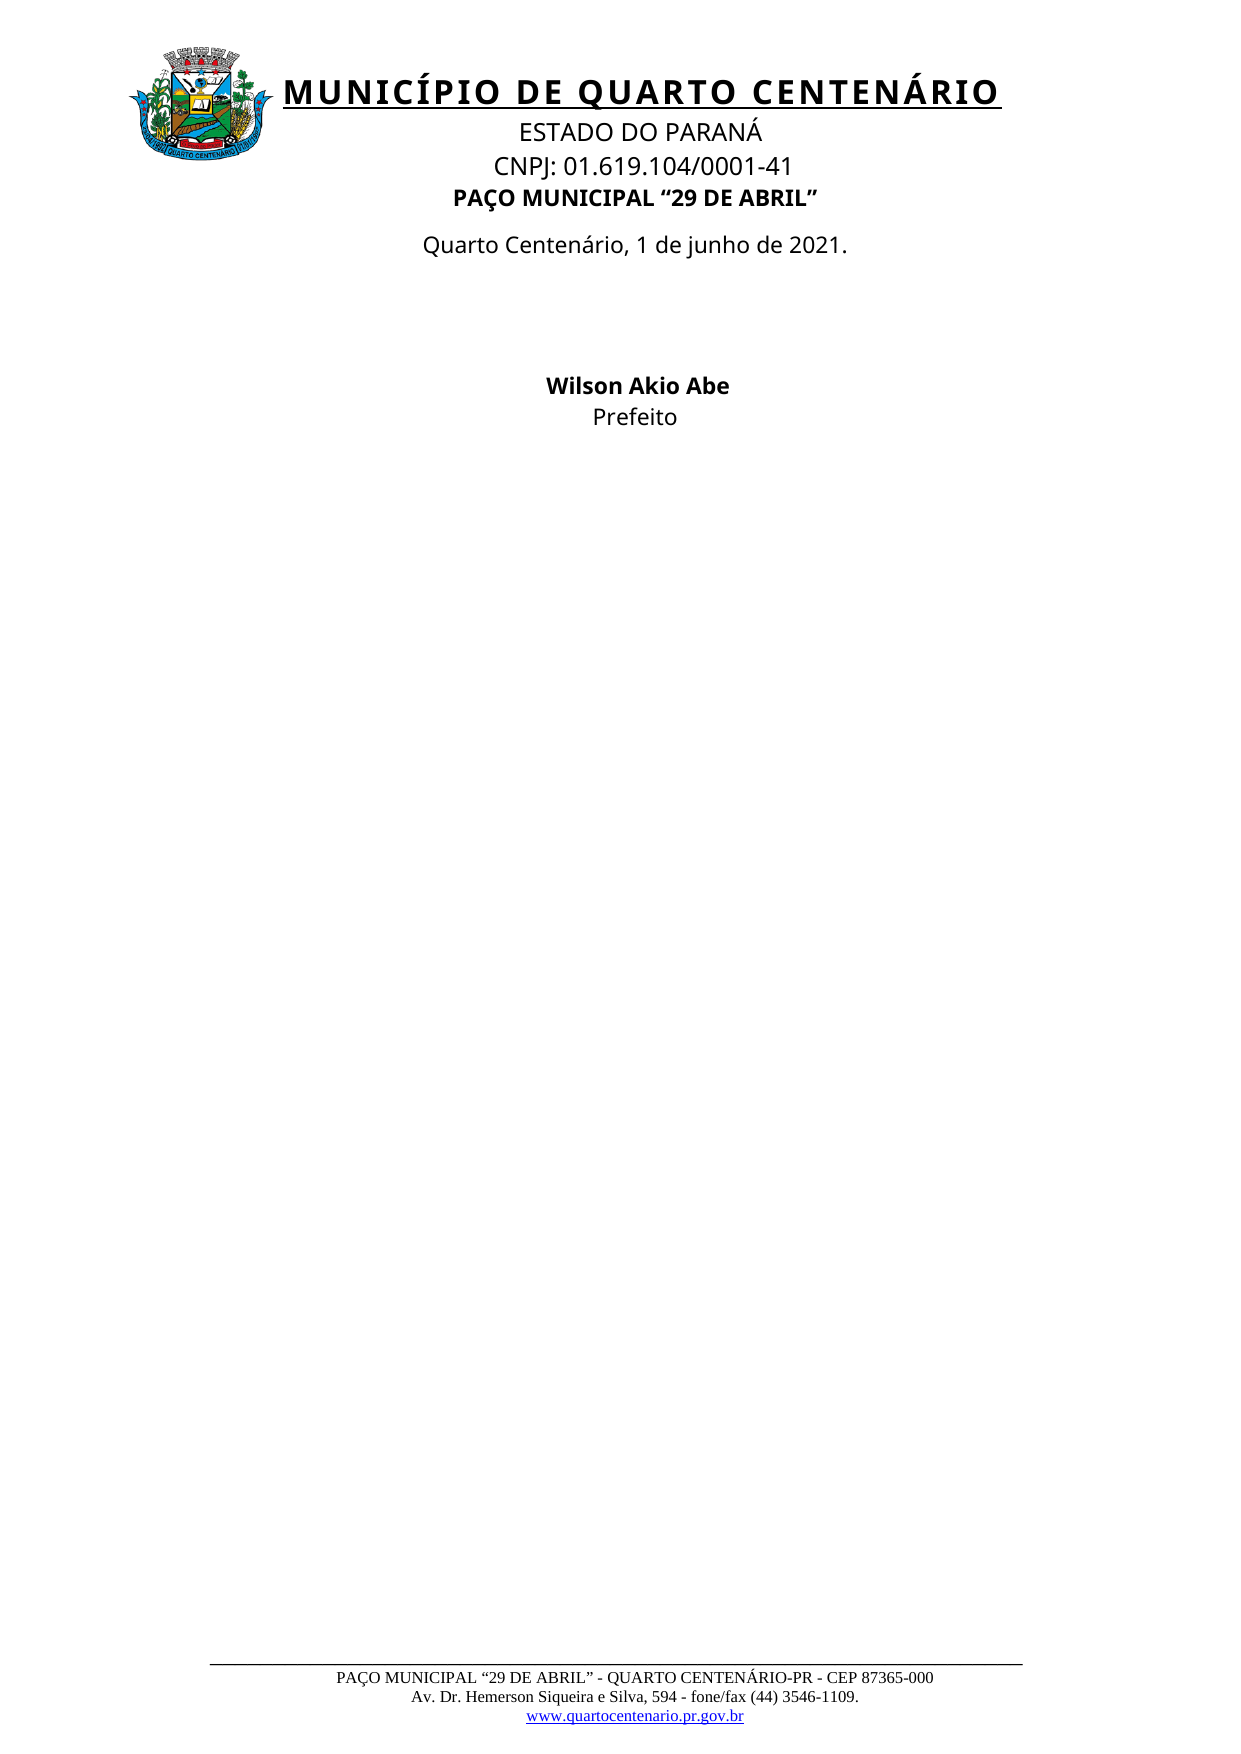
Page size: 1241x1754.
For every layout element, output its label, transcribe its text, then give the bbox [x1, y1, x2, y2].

text Quarto Centenário, 1 de junho de 2021. [177, 229, 1093, 260]
text PAÇO MUNICIPAL “29 DE ABRIL” [177, 182, 1093, 213]
text Prefeito [177, 401, 1093, 432]
text Wilson Akio Abe [177, 370, 1093, 401]
picture [118, 39, 277, 171]
